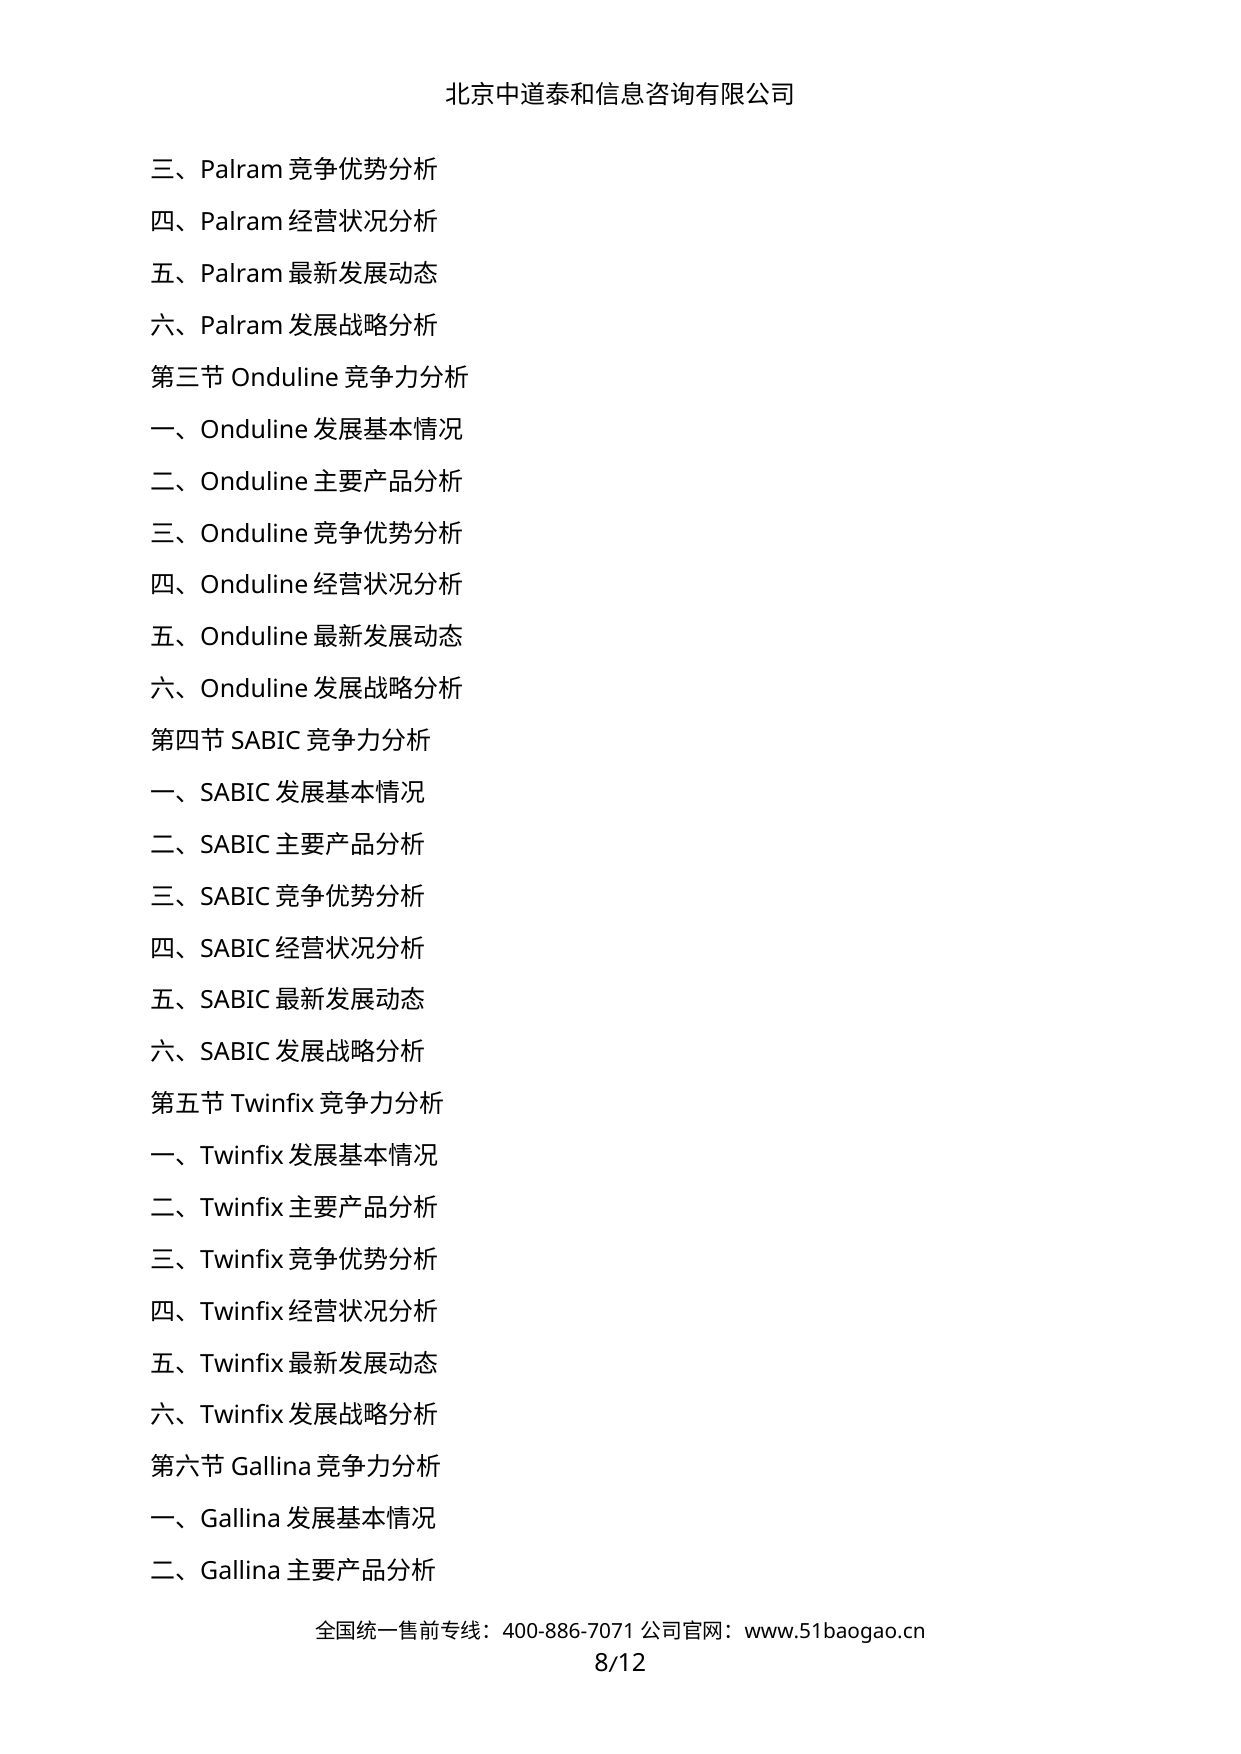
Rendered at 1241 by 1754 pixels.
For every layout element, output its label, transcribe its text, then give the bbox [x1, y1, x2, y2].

text 五、Palram最新发展动态 [150, 254, 1090, 290]
text 六、SABIC发展战略分析 [150, 1032, 1090, 1068]
text 三、Twinfix竞争优势分析 [150, 1239, 1090, 1276]
text 五、SABIC最新发展动态 [150, 980, 1090, 1016]
text 一、SABIC发展基本情况 [150, 772, 1090, 809]
text 一、Onduline发展基本情况 [150, 409, 1090, 446]
text 二、Twinfix主要产品分析 [150, 1187, 1090, 1224]
text 一、Gallina发展基本情况 [150, 1499, 1090, 1535]
text 四、SABIC经营状况分析 [150, 928, 1090, 964]
text 第三节 Onduline竞争力分析 [150, 357, 1090, 394]
text 六、Palram发展战略分析 [150, 306, 1090, 342]
text 第五节 Twinfix竞争力分析 [150, 1084, 1090, 1120]
text 五、Onduline最新发展动态 [150, 617, 1090, 653]
text 一、Twinfix发展基本情况 [150, 1136, 1090, 1172]
text 第四节 SABIC竞争力分析 [150, 721, 1090, 757]
text 六、Onduline发展战略分析 [150, 669, 1090, 705]
text 三、Palram竞争优势分析 [150, 150, 1090, 186]
text 六、Twinfix发展战略分析 [150, 1395, 1090, 1431]
text 四、Twinfix经营状况分析 [150, 1291, 1090, 1327]
text 四、Palram经营状况分析 [150, 202, 1090, 238]
text 五、Twinfix最新发展动态 [150, 1343, 1090, 1379]
text 二、Onduline主要产品分析 [150, 461, 1090, 497]
text 三、Onduline竞争优势分析 [150, 513, 1090, 549]
text 四、Onduline经营状况分析 [150, 565, 1090, 601]
text 二、Gallina主要产品分析 [150, 1551, 1090, 1587]
text 第六节 Gallina竞争力分析 [150, 1447, 1090, 1483]
text 二、SABIC主要产品分析 [150, 824, 1090, 861]
text 三、SABIC竞争优势分析 [150, 876, 1090, 912]
